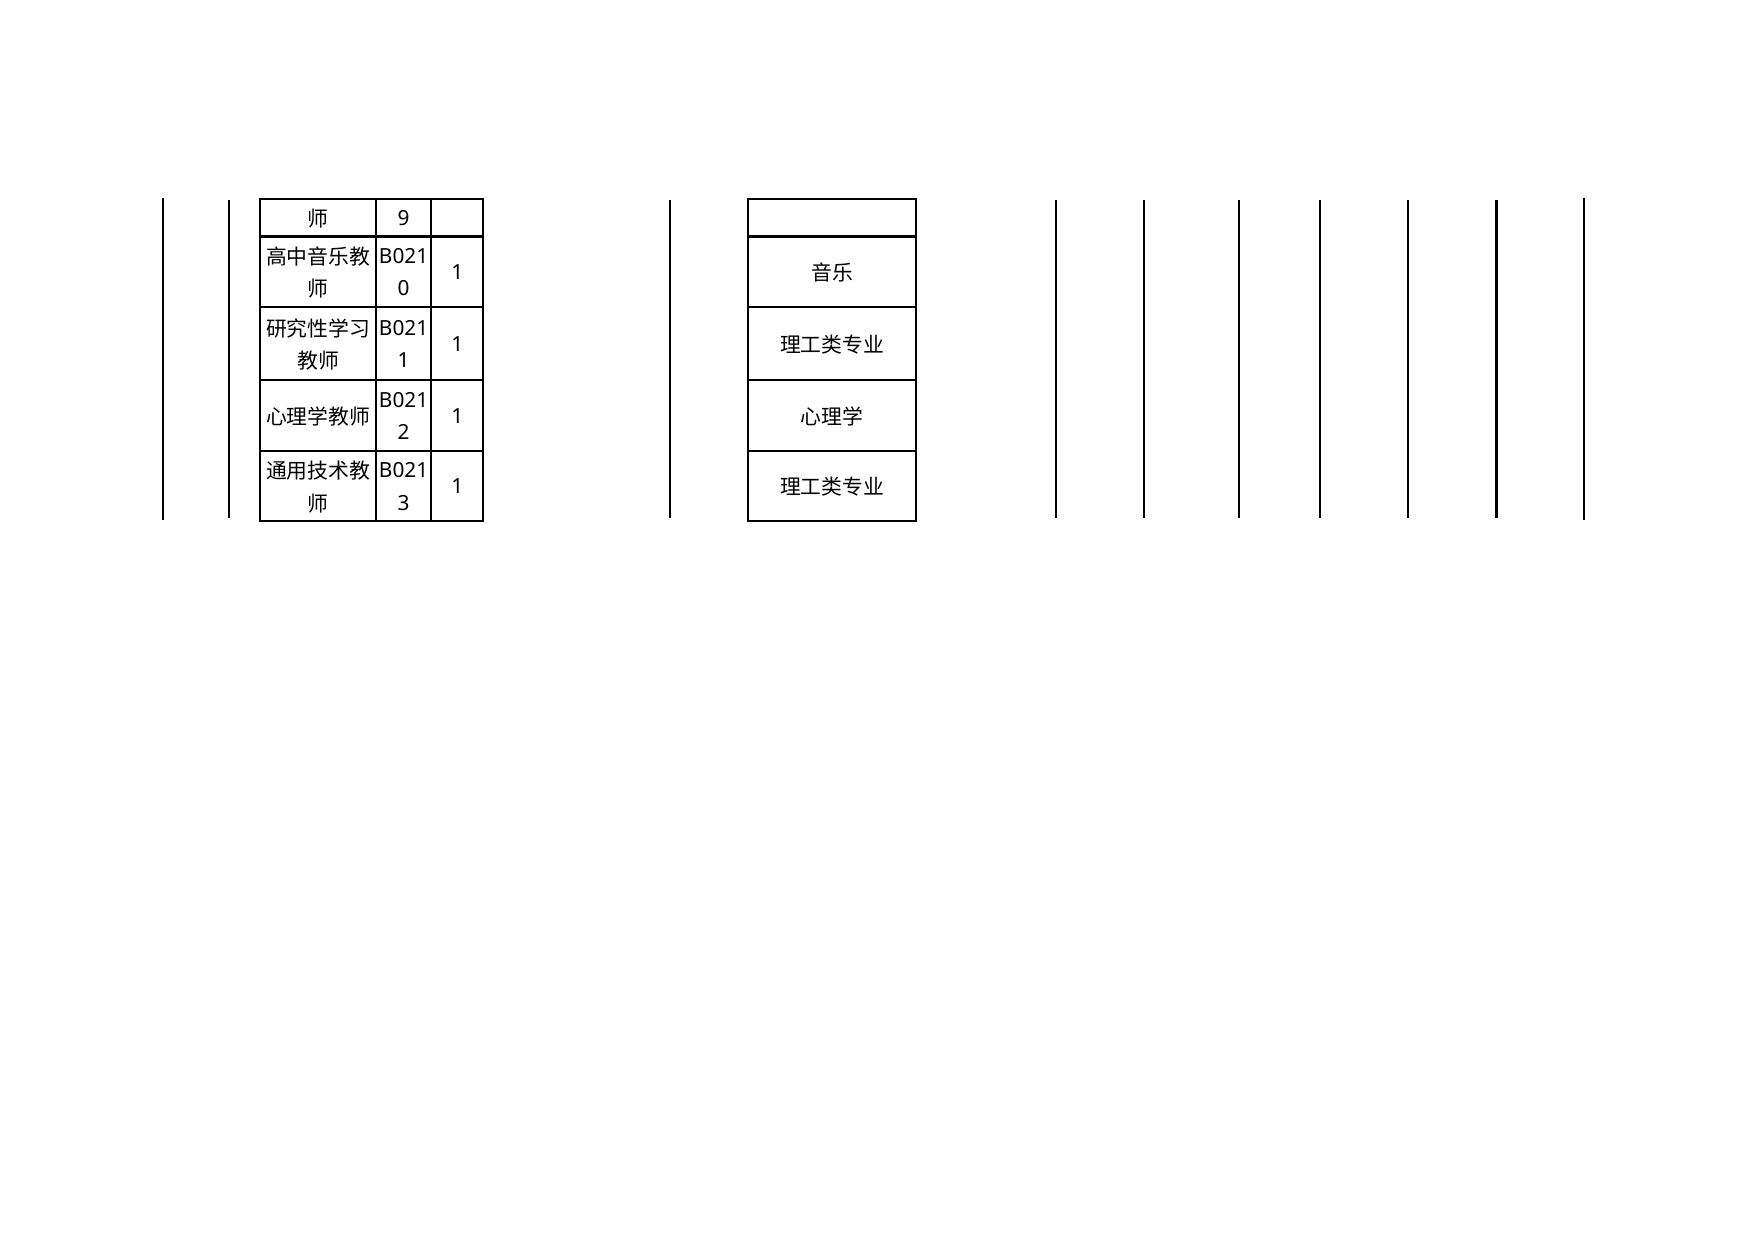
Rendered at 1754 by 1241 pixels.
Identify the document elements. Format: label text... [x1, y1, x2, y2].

table_cell 1 [432, 452, 482, 520]
table_cell B0213 [377, 452, 430, 520]
table_cell B0212 [377, 381, 430, 449]
table_cell 音乐 [749, 238, 915, 306]
table_cell 1 [432, 308, 482, 379]
table_cell 心理学教师 [261, 381, 375, 449]
table_cell 心理学 [749, 381, 915, 449]
table_cell B0209 [377, 200, 430, 235]
table_cell 1 [432, 381, 482, 449]
table_cell 高中音乐教师 [261, 238, 375, 306]
table_cell B0211 [377, 308, 430, 379]
table_cell 理工类专业 [749, 452, 915, 520]
table_cell 高中生物教师 [261, 200, 375, 235]
table_cell 生物 [749, 200, 915, 235]
table_cell 理工类专业 [749, 308, 915, 379]
table_cell B0210 [377, 238, 430, 306]
table_cell 3 [432, 200, 482, 235]
table_cell 研究性学习教师 [261, 308, 375, 379]
table_cell 1 [432, 238, 482, 306]
table_cell 通用技术教师 [261, 452, 375, 520]
